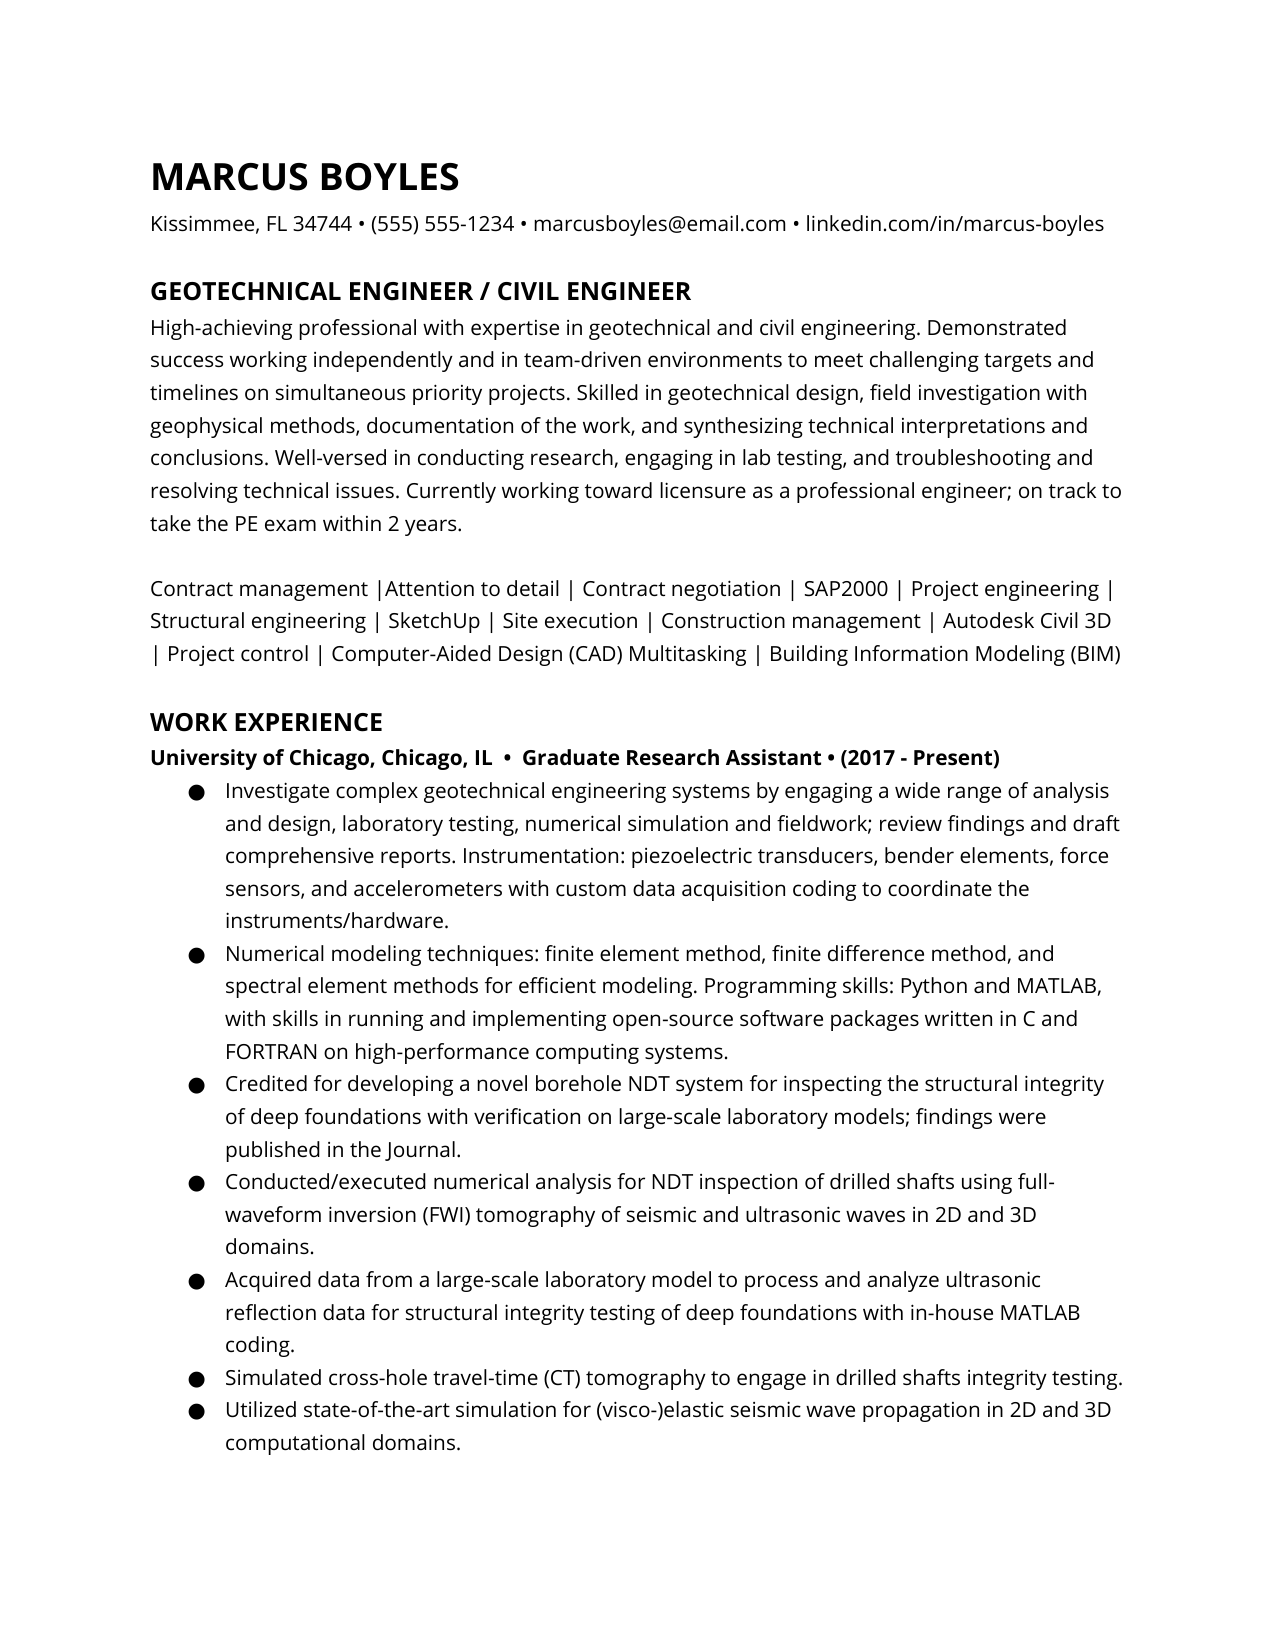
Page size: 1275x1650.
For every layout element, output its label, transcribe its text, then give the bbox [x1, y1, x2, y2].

text WORK EXPERIENCE [150, 704, 1125, 738]
text MARCUS BOYLES [150, 150, 1125, 201]
list Simulated cross-hole travel-time (CT) tomography to engage in drilled shafts integrity testing. [187, 1363, 1125, 1391]
list Investigate complex geotechnical engineering systems by engaging a wide range of analysis and design, laboratory testing, numerical simulation and fieldwork; review findings and draft comprehensive reports. Instrumentation: piezoelectric transducers, bender elements, force sensors, and accelerometers with custom data acquisition coding to coordinate the instruments/hardware. [187, 776, 1125, 935]
text University of Chicago, Chicago, IL • Graduate Research Assistant • (2017 - Present) [150, 743, 1125, 772]
list Utilized state-of-the-art simulation for (visco-)elastic seismic wave propagation in 2D and 3D computational domains. [187, 1396, 1125, 1457]
list Credited for developing a novel borehole NDT system for inspecting the structural integrity of deep foundations with verification on large-scale laboratory models; findings were published in the Journal. [187, 1069, 1125, 1163]
text Kissimmee, FL 34744 • (555) 555-1234 • marcusboyles@email.com • linkedin.com/in/marcus-boyles [150, 209, 1125, 237]
list Numerical modeling techniques: finite element method, finite difference method, and spectral element methods for efficient modeling. Programming skills: Python and MATLAB, with skills in running and implementing open-source software packages written in C and FORTRAN on high-performance computing systems. [187, 939, 1125, 1065]
list Conducted/executed numerical analysis for NDT inspection of drilled shafts using full-waveform inversion (FWI) tomography of seismic and ultrasonic waves in 2D and 3D domains. [187, 1167, 1125, 1261]
text Contract management |Attention to detail | Contract negotiation | SAP2000 | Project engineering | Structural engineering | SketchUp | Site execution | Construction management | Autodesk Civil 3D | Project control | Computer-Aided Design (CAD) Multitasking | Building Information Modeling (BIM) [150, 574, 1125, 667]
list Acquired data from a large-scale laboratory model to process and analyze ultrasonic reflection data for structural integrity testing of deep foundations with in-house MATLAB coding. [187, 1265, 1125, 1359]
text High-achieving professional with expertise in geotechnical and civil engineering. Demonstrated success working independently and in team-driven environments to meet challenging targets and timelines on simultaneous priority projects. Skilled in geotechnical design, field investigation with geophysical methods, documentation of the work, and synthesizing technical interpretations and conclusions. Well-versed in conducting research, engaging in lab testing, and troubleshooting and resolving technical issues. Currently working toward licensure as a professional engineer; on track to take the PE exam within 2 years. [150, 313, 1125, 537]
text GEOTECHNICAL ENGINEER / CIVIL ENGINEER [150, 274, 1125, 308]
